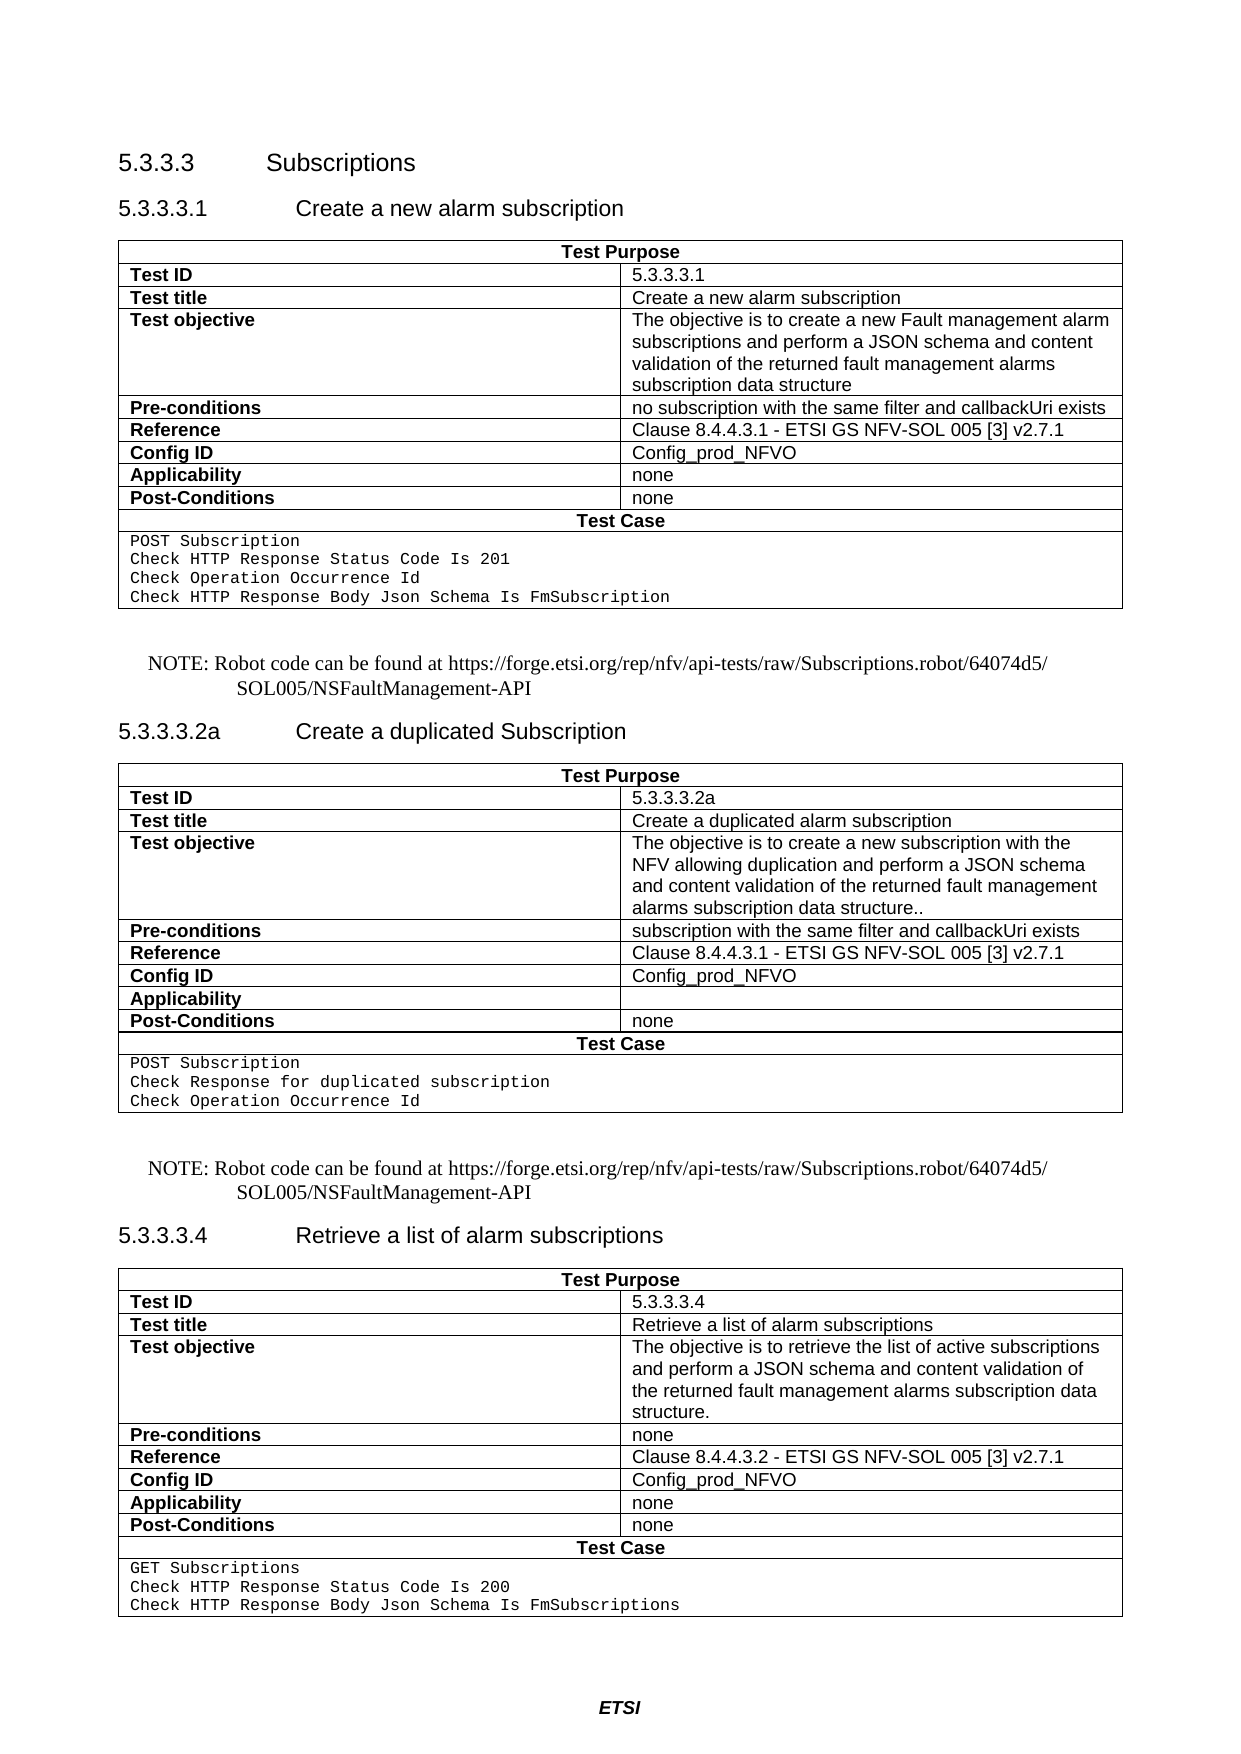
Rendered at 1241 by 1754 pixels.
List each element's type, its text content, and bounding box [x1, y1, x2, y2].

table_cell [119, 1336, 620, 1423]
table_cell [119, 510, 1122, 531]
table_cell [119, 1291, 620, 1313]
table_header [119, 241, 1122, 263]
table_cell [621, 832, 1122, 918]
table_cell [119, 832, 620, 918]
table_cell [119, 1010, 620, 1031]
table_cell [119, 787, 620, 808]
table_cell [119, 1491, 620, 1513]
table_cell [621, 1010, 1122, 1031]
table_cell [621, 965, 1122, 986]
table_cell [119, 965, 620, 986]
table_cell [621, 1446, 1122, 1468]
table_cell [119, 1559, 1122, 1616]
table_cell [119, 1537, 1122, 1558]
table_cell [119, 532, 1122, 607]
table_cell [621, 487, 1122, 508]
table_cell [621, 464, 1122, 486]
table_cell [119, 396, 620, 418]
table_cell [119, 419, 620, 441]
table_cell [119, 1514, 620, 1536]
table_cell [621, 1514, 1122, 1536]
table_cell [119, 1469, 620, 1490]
text NOTE: Robot code can be found at https://forge.etsi.org/rep/nfv/api-tests/raw/Subscriptions.robot/64074d5/SOL005/NSFaultManagement-API [148, 1156, 1122, 1204]
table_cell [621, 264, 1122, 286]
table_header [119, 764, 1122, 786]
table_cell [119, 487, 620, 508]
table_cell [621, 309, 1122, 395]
subtitle 5.3.3.3 Subscriptions [118, 148, 1122, 176]
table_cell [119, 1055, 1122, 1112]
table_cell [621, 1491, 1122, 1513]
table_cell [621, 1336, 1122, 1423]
text NOTE: Robot code can be found at https://forge.etsi.org/rep/nfv/api-tests/raw/Subscriptions.robot/64074d5/SOL005/NSFaultManagement-API [148, 651, 1122, 699]
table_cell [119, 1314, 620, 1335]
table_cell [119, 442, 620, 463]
subtitle 5.3.3.3.1 Create a new alarm subscription [118, 195, 1122, 222]
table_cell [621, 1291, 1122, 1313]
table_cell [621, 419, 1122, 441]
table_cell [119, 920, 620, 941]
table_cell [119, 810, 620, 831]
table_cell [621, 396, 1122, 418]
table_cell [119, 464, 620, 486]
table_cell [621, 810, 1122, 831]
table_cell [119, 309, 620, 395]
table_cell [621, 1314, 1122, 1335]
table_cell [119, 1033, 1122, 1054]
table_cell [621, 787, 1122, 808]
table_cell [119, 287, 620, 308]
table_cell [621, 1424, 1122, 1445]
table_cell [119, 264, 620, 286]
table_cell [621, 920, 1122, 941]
subtitle 5.3.3.3.2a Create a duplicated Subscription [118, 718, 1122, 744]
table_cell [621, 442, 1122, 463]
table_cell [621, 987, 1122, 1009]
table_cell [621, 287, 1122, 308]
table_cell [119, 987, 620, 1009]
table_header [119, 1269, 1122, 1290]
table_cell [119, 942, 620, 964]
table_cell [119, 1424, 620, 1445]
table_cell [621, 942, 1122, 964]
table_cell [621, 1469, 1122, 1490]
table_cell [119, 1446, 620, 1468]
subtitle 5.3.3.3.4 Retrieve a list of alarm subscriptions [118, 1222, 1122, 1249]
